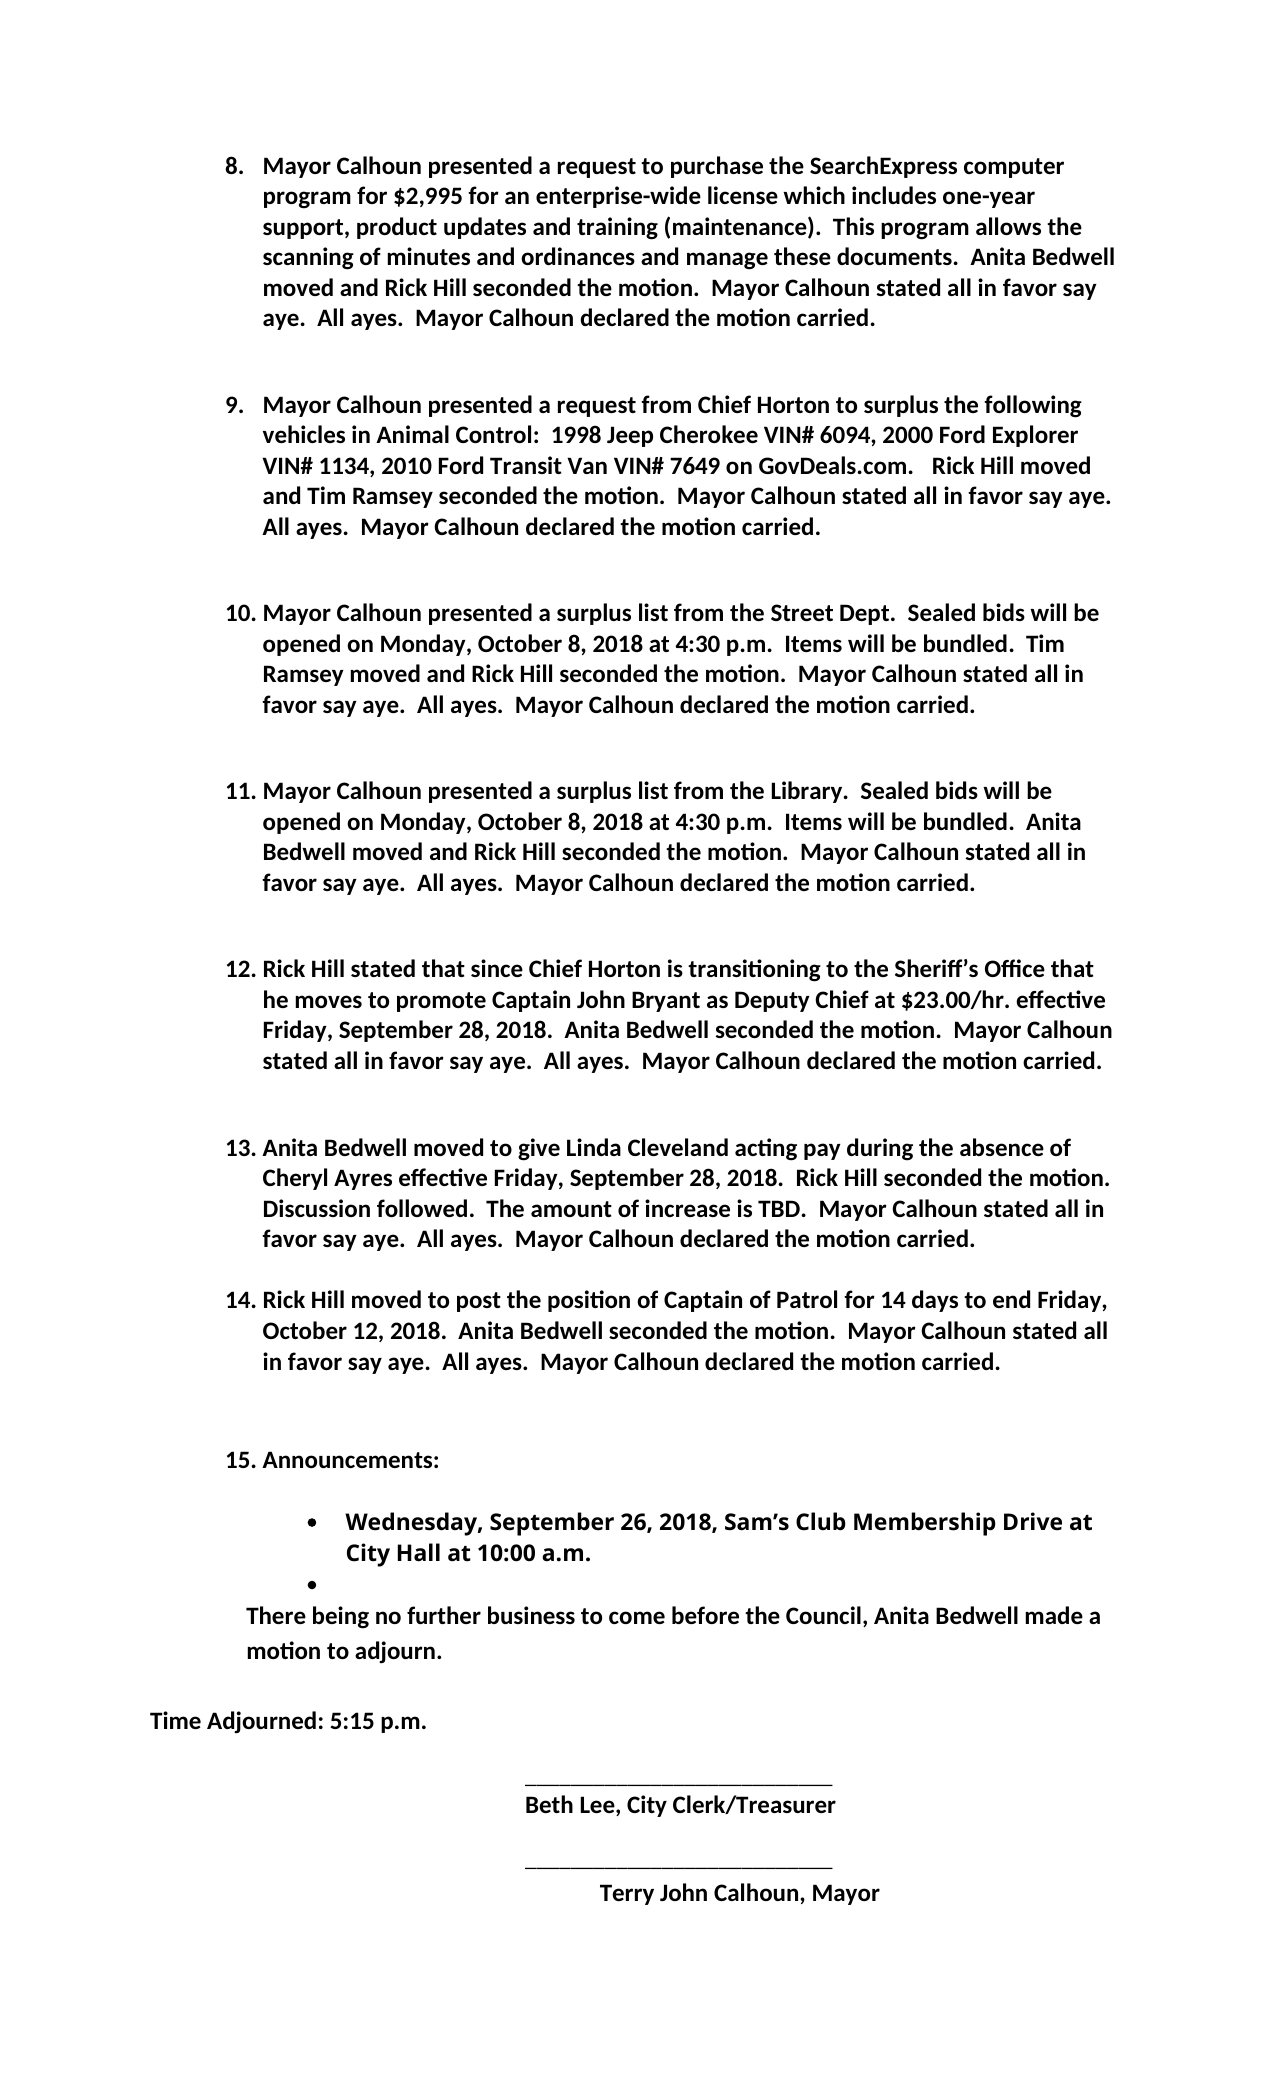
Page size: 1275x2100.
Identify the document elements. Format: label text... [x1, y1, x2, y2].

list Mayor Calhoun presented a surplus list from the Library. Sealed bids will be opened on Monday, October 8, 2018 at 4:30 p.m. Items will be bundled. Anita Bedwell moved and Rick Hill seconded the motion. Mayor Calhoun stated all in favor say aye. All ayes. Mayor Calhoun declared the motion carried. [225, 775, 1125, 897]
text motion to adjourn. [150, 1635, 1125, 1665]
list Mayor Calhoun presented a surplus list from the Street Dept. Sealed bids will be opened on Monday, October 8, 2018 at 4:30 p.m. Items will be bundled. Tim Ramsey moved and Rick Hill seconded the motion. Mayor Calhoun stated all in favor say aye. All ayes. Mayor Calhoun declared the motion carried. [225, 597, 1125, 719]
list Rick Hill moved to post the position of Captain of Patrol for 14 days to end Friday, October 12, 2018. Anita Bedwell seconded the motion. Mayor Calhoun stated all in favor say aye. All ayes. Mayor Calhoun declared the motion carried. [225, 1285, 1125, 1376]
list Announcements: [225, 1444, 1125, 1475]
list Mayor Calhoun presented a request to purchase the SearchExpress computer program for $2,995 for an enterprise-wide license which includes one-year support, product updates and training (maintenance). This program allows the scanning of minutes and ordinances and manage these documents. Anita Bedwell moved and Rick Hill seconded the motion. Mayor Calhoun stated all in favor say aye. All ayes. Mayor Calhoun declared the motion carried. [225, 150, 1125, 333]
list Anita Bedwell moved to give Linda Cleveland acting pay during the absence of Cheryl Ayres effective Friday, September 28, 2018. Rick Hill seconded the motion. Discussion followed. The amount of increase is TBD. Mayor Calhoun stated all in favor say aye. All ayes. Mayor Calhoun declared the motion carried. [225, 1132, 1125, 1254]
text Beth Lee, City Clerk/Treasurer [150, 1789, 1125, 1819]
text There being no further business to come before the Council, Anita Bedwell made a [150, 1600, 1125, 1630]
list Wednesday, September 26, 2018, Sam’s Club Membership Drive at City Hall at 10:00 a.m. [308, 1506, 1125, 1569]
list Rick Hill stated that since Chief Horton is transitioning to the Sheriff’s Office that he moves to promote Captain John Bryant as Deputy Chief at $23.00/hr. effective Friday, September 28, 2018. Anita Bedwell seconded the motion. Mayor Calhoun stated all in favor say aye. All ayes. Mayor Calhoun declared the motion carried. [225, 953, 1125, 1075]
text Time Adjourned: 5:15 p.m. [150, 1705, 1125, 1735]
text ___________________________ Terry John Calhoun, Mayor [150, 1844, 1125, 1908]
list Mayor Calhoun presented a request from Chief Horton to surplus the following vehicles in Animal Control: 1998 Jeep Cherokee VIN# 6094, 2000 Ford Explorer VIN# 1134, 2010 Ford Transit Van VIN# 7649 on GovDeals.com. Rick Hill moved and Tim Ramsey seconded the motion. Mayor Calhoun stated all in favor say aye. All ayes. Mayor Calhoun declared the motion carried. [225, 389, 1125, 542]
text ___________________________ [150, 1761, 1125, 1789]
